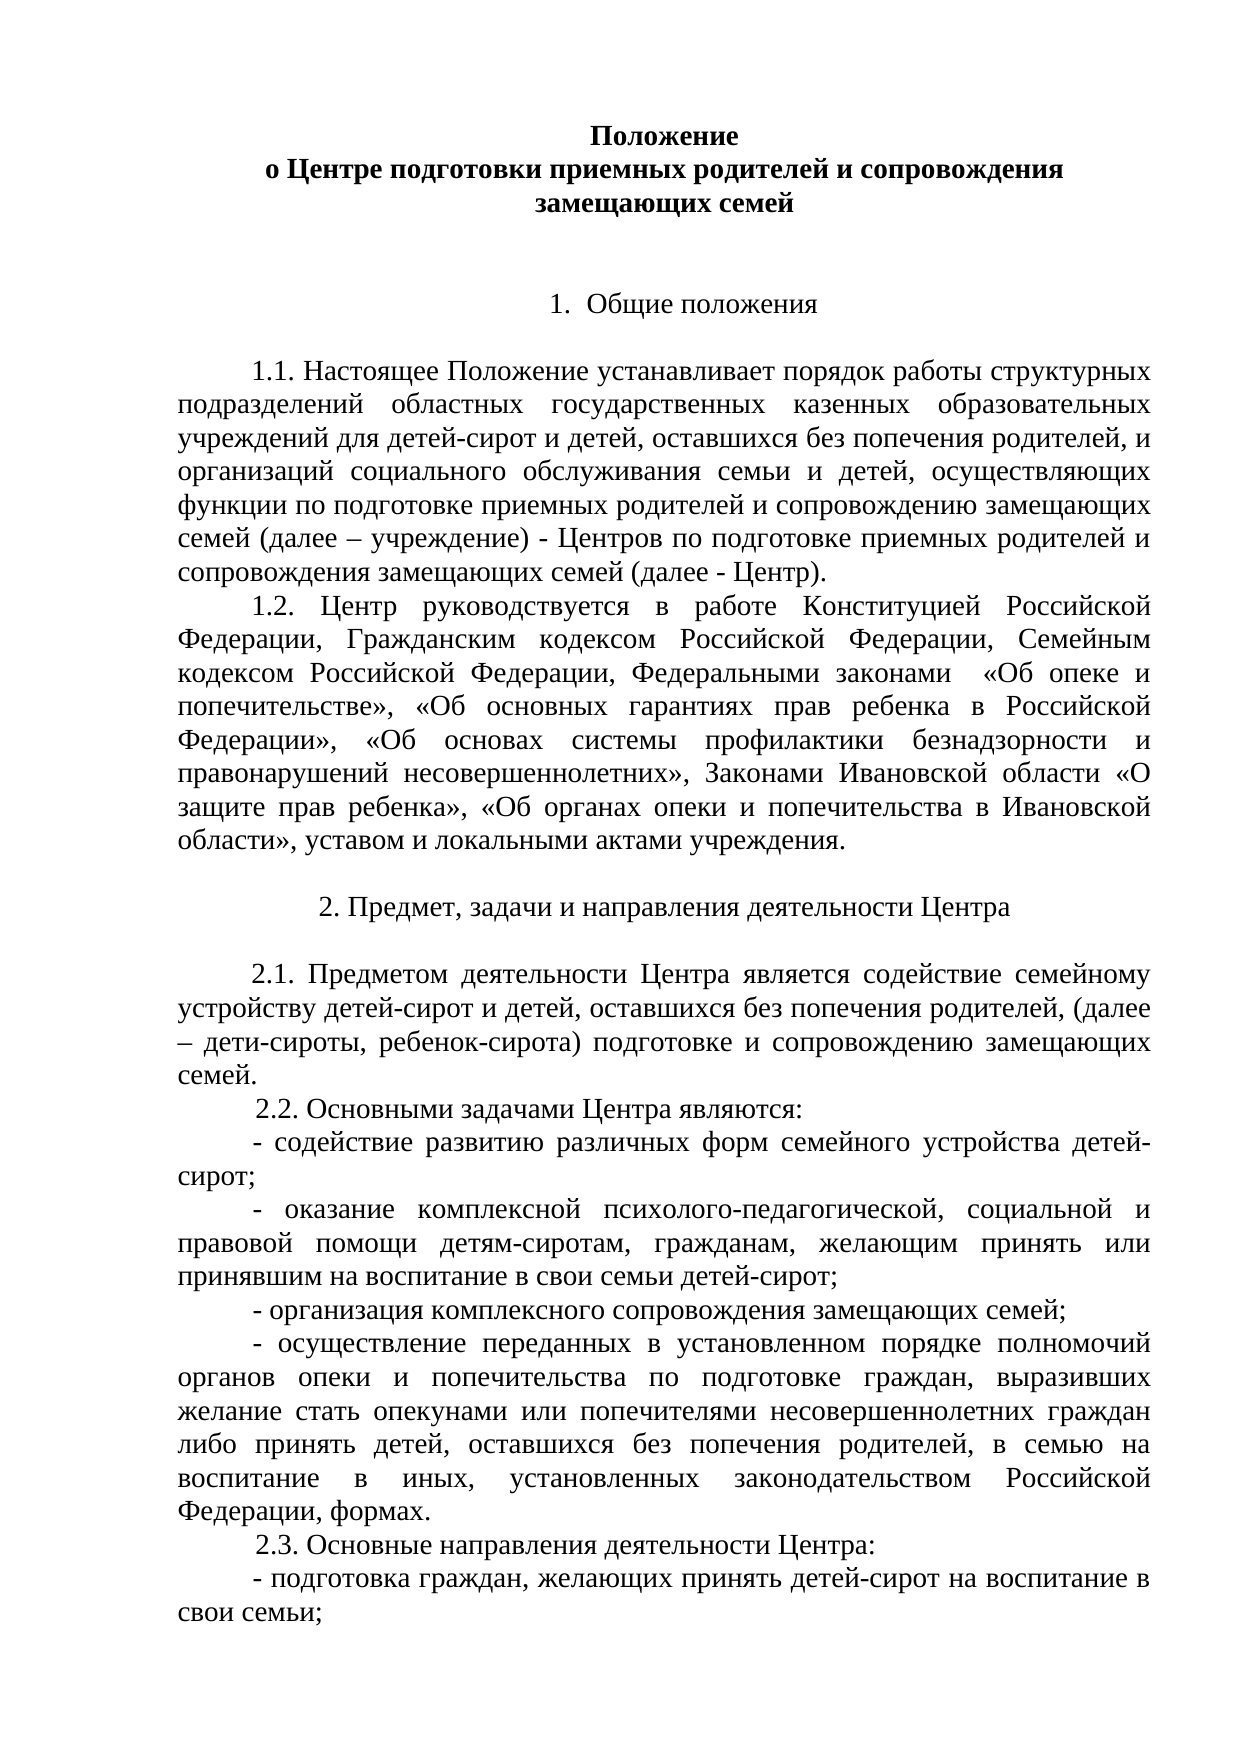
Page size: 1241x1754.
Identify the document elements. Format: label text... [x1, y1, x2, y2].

text - оказание комплексной психолого-педагогической, социальной и правовой помощи детям-сиротам, гражданам, желающим принять или принявшим на воспитание в свои семьи детей-сирот; [177, 1191, 1152, 1292]
text 2.1. Предметом деятельности Центра является содействие семейному устройству детей-сирот и детей, оставшихся без попечения родителей, (далее – дети-сироты, ребенок-сирота) подготовке и сопровождению замещающих семей. [177, 957, 1152, 1091]
text замещающих семей [177, 185, 1152, 219]
text - осуществление переданных в установленном порядке полномочий органов опеки и попечительства по подготовке граждан, выразивших желание стать опекунами или попечителями несовершеннолетних граждан либо принять детей, оставшихся без попечения родителей, в семью на воспитание в иных, установленных законодательством Российской Федерации, формах. [177, 1326, 1152, 1527]
text 2.2. Основными задачами Центра являются: [215, 1091, 1152, 1124]
text 1.1. Настоящее Положение устанавливает порядок работы структурных подразделений областных государственных казенных образовательных учреждений для детей-сирот и детей, оставшихся без попечения родителей, и организаций социального обслуживания семьи и детей, осуществляющих функции по подготовке приемных родителей и сопровождению замещающих семей (далее – учреждение) - Центров по подготовке приемных родителей и сопровождения замещающих семей (далее - Центр). [177, 353, 1152, 588]
text Положение [177, 118, 1152, 152]
text о Центре подготовки приемных родителей и сопровождения [177, 152, 1152, 185]
text 2. Предмет, задачи и направления деятельности Центра [177, 889, 1152, 923]
text - организация комплексного сопровождения замещающих семей; [177, 1292, 1152, 1326]
list Общие положения [215, 286, 1152, 319]
text - подготовка граждан, желающих принять детей-сирот на воспитание в свои семьи; [177, 1560, 1152, 1627]
text 1.2. Центр руководствуется в работе Конституцией Российской Федерации, Гражданским кодексом Российской Федерации, Семейным кодексом Российской Федерации, Федеральными законами «Об опеке и попечительстве», «Об основных гарантиях прав ребенка в Российской Федерации», «Об основах системы профилактики безнадзорности и правонарушений несовершеннолетних», Законами Ивановской области «О защите прав ребенка», «Об органах опеки и попечительства в Ивановской области», уставом и локальными актами учреждения. [177, 588, 1152, 856]
text - содействие развитию различных форм семейного устройства детей-сирот; [177, 1124, 1152, 1191]
text 2.3. Основные направления деятельности Центра: [215, 1527, 1152, 1560]
